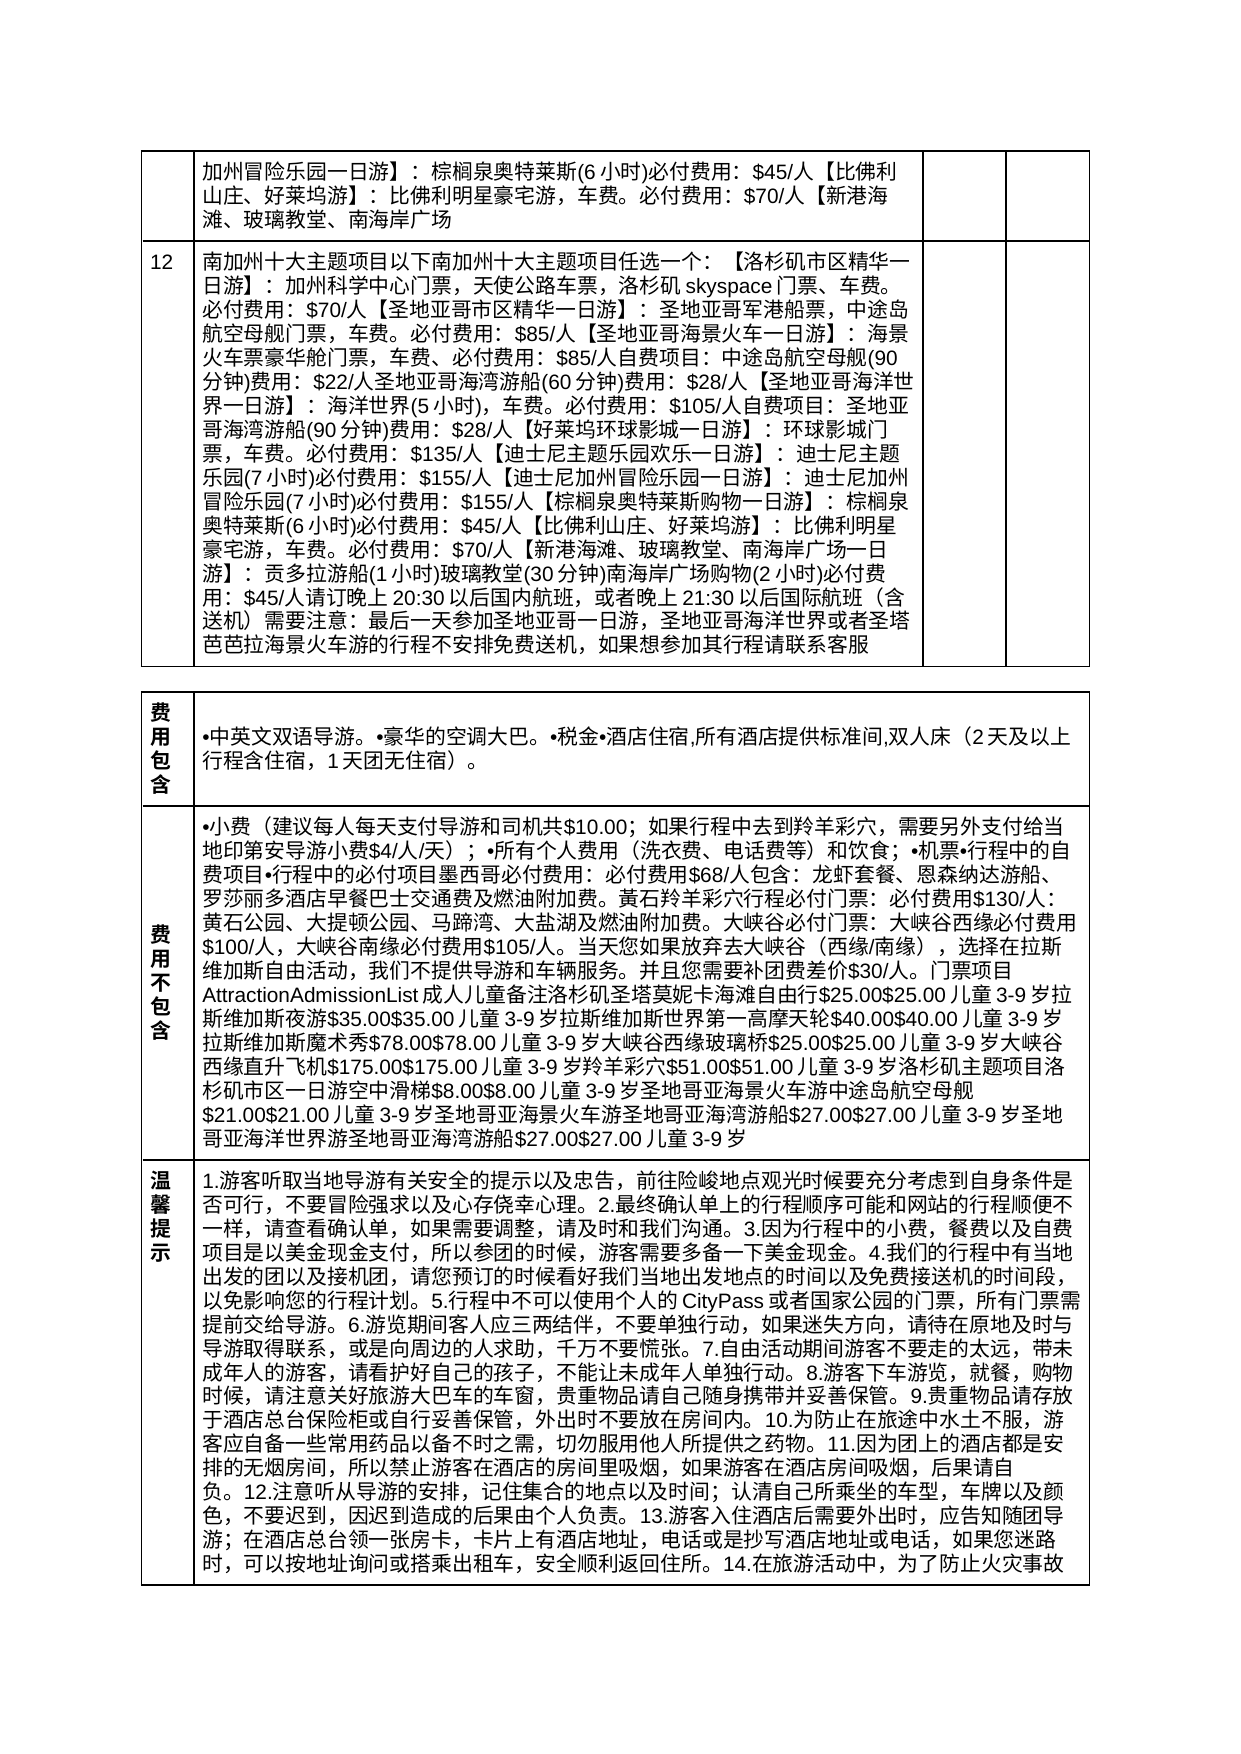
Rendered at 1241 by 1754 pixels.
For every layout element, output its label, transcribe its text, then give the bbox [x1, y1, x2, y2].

table_cell 11 [142, 152, 193, 240]
table_cell 南加州十大主题项目以下南加州十大主题项目任选一个：【洛杉矶市区精华一日游】：加州科学中心门票，天使公路车票，洛杉矶skyspace门票、车费。必付费用：$70/人【圣地亚哥市区精华一日游】：圣地亚哥军港船票，中途岛航空母舰门票，车费。必付费用：$85/人【圣地亚哥海景火车一日游】：海景火车票豪华舱门票，车费、必付费用：$85/人自费项目：中途岛航空母舰(90分钟)费用：$22/人圣地亚哥海湾游船(60分钟)费用：$28/人【圣地亚哥海洋世界一日游】：海洋世界(5小时)，车费。必付费用：$105/人自费项目：圣地亚哥海湾游船(90分钟)费用：$28/人【好莱坞环球影城一日游】：环球影城门票，车费。必付费用：$135/人【迪士尼主题乐园欢乐一日游】：迪士尼主题乐园(7小时)必付费用：$155/人【迪士尼加州冒险乐园一日游】：迪士尼加州冒险乐园(7小时)必付费用：$155/人【棕榈泉奥特莱斯购物一日游】：棕榈泉奥特莱斯(6小时)必付费用：$45/人【比佛利山庄、好莱坞游】：比佛利明星豪宅游，车费。必付费用：$70/人【新港海滩、玻璃教堂、南海岸广场一日游】：贡多拉游船(1小时)玻璃教堂(30分钟)南海岸广场购物(2小时)必付费用：$45/人请订晚上20:30以后国内航班，或者晚上21:30以后国际航班（含送机）需要注意：最后一天参加圣地亚哥一日游，圣地亚哥海洋世界或者圣塔芭芭拉海景火车游的行程不安排免费送机，如果想参加其行程请联系客服 [195, 242, 922, 666]
table_header 费用包含 [142, 693, 193, 805]
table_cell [195, 152, 922, 240]
table_cell 费用不包含 [142, 806, 193, 1159]
table_cell [1007, 152, 1089, 240]
table_cell [924, 152, 1005, 240]
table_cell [195, 1161, 1089, 1584]
table_cell 温馨提示 [142, 1160, 193, 1584]
table_cell [924, 242, 1005, 666]
table_cell 12 [142, 241, 193, 666]
table_cell [1007, 242, 1089, 666]
table_cell •小费（建议每人每天支付导游和司机共$10.00；如果行程中去到羚羊彩穴，需要另外支付给当地印第安导游小费$4/人/天）；•所有个人费用（洗衣费、电话费等）和饮食；•机票•行程中的自费项目•行程中的必付项目墨西哥必付费用：必付费用$68/人包含：龙虾套餐、恩森纳达游船、罗莎丽多酒店早餐巴士交通费及燃油附加费。黃石羚羊彩穴行程必付门票：必付费用$130/人：黄石公园、大提顿公园、马蹄湾、大盐湖及燃油附加费。大峡谷必付门票：大峡谷西缘必付费用$100/人，大峡谷南缘必付费用$105/人。当天您如果放弃去大峡谷（西缘/南缘），选择在拉斯维加斯自由活动，我们不提供导游和车辆服务。并且您需要补团费差价$30/人。门票项目AttractionAdmissionList成人儿童备注洛杉矶圣塔莫妮卡海滩自由行$25.00$25.00儿童3-9岁拉斯维加斯夜游$35.00$35.00儿童3-9岁拉斯维加斯世界第一高摩天轮$40.00$40.00儿童3-9岁拉斯维加斯魔术秀$78.00$78.00儿童3-9岁大峡谷西缘玻璃桥$25.00$25.00儿童3-9岁大峡谷西缘直升飞机$175.00$175.00儿童3-9岁羚羊彩穴$51.00$51.00儿童3-9岁洛杉矶主题项目洛杉矶市区一日游空中滑梯$8.00$8.00儿童3-9岁圣地哥亚海景火车游中途岛航空母舰$21.00$21.00儿童3-9岁圣地哥亚海景火车游圣地哥亚海湾游船$27.00$27.00儿童3-9岁圣地哥亚海洋世界游圣地哥亚海湾游船$27.00$27.00儿童3-9岁 [195, 807, 1089, 1159]
table_header •中英文双语导游。•豪华的空调大巴。•税金•酒店住宿,所有酒店提供标准间,双人床（2天及以上行程含住宿，1天团无住宿）。 [195, 693, 1089, 805]
